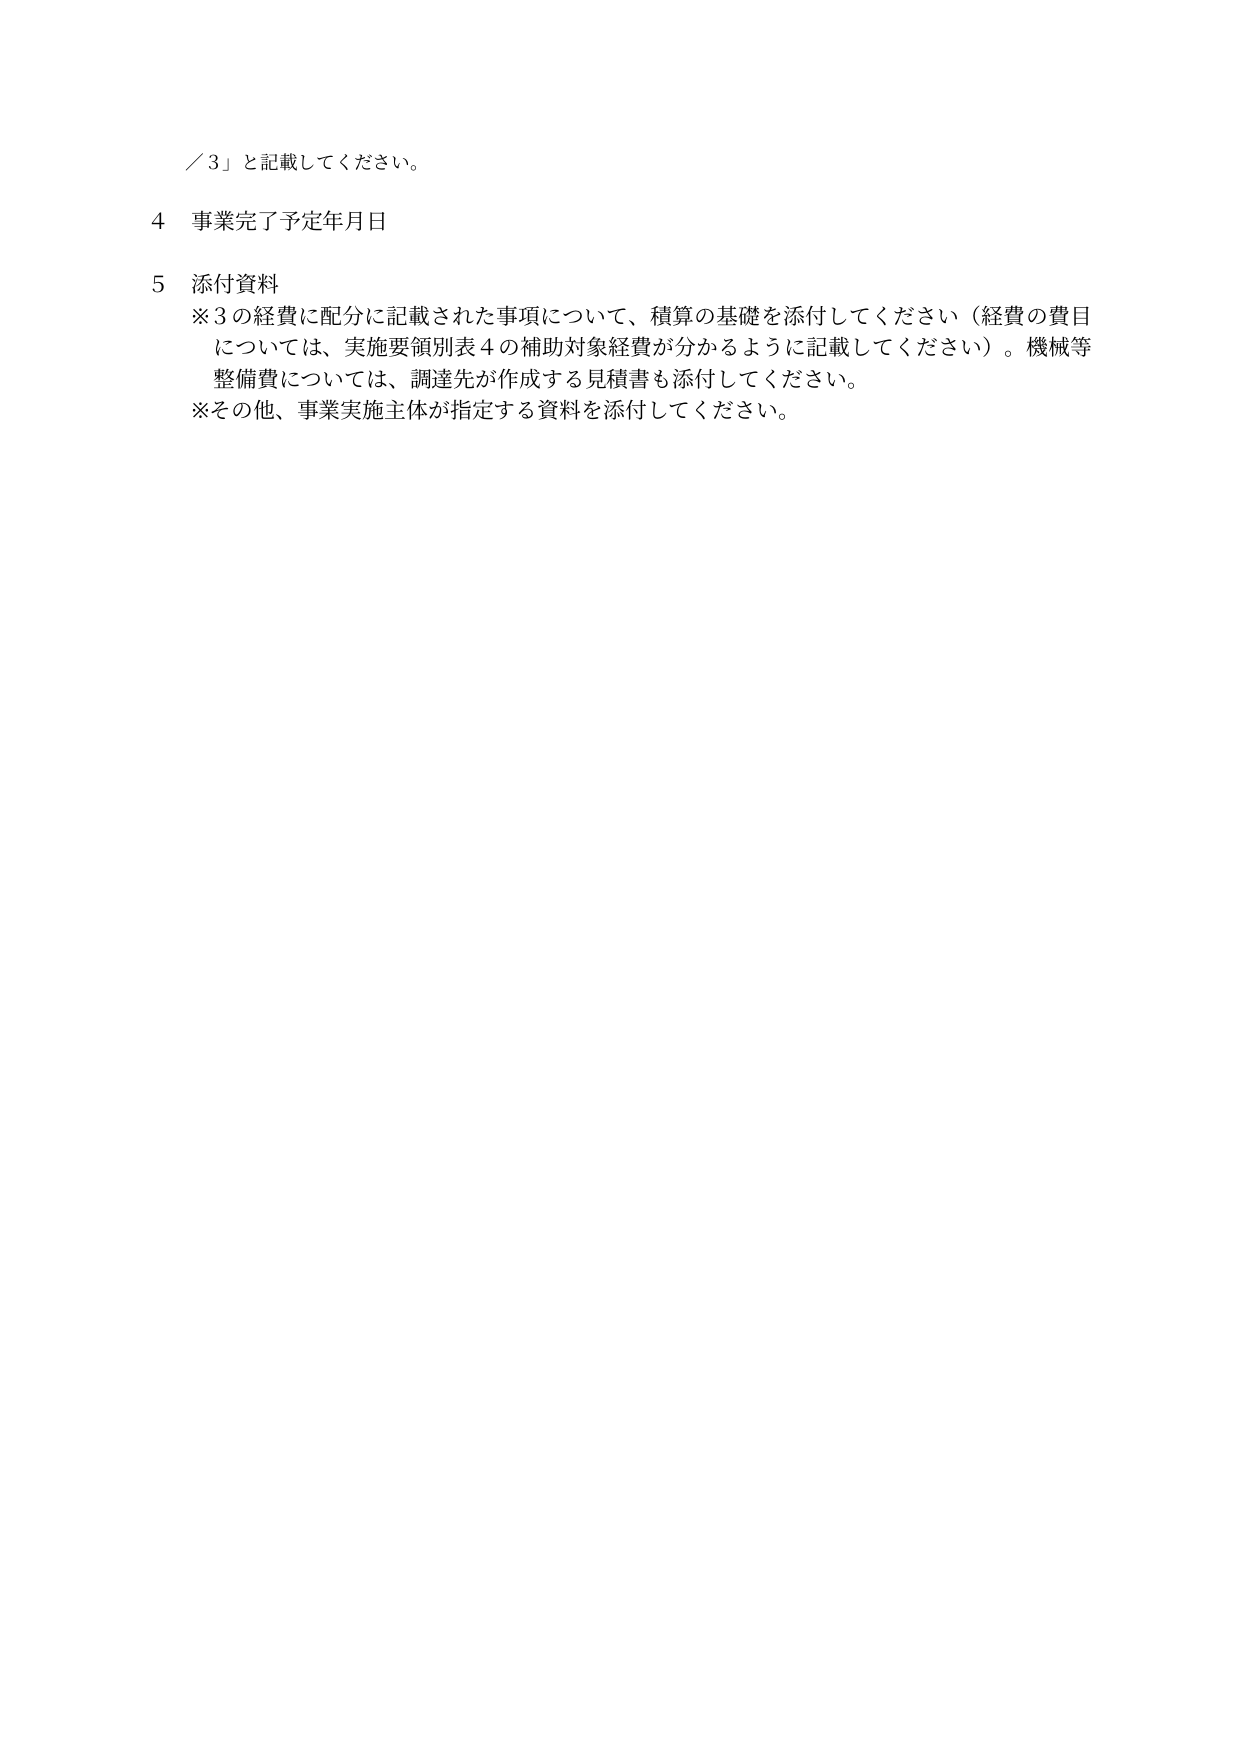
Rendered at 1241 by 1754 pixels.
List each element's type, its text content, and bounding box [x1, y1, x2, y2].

text ※その他、事業実施主体が指定する資料を添付してください。 [191, 393, 1092, 425]
text ５ 添付資料 [148, 268, 1092, 299]
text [148, 148, 1092, 175]
text ４ 事業完了予定年月日 [148, 204, 1092, 236]
text ※３の経費に配分に記載された事項について、積算の基礎を添付してください（経費の費目については、実施要領別表４の補助対象経費が分かるように記載してください）。機械等整備費については、調達先が作成する見積書も添付してください。 [191, 299, 1092, 393]
